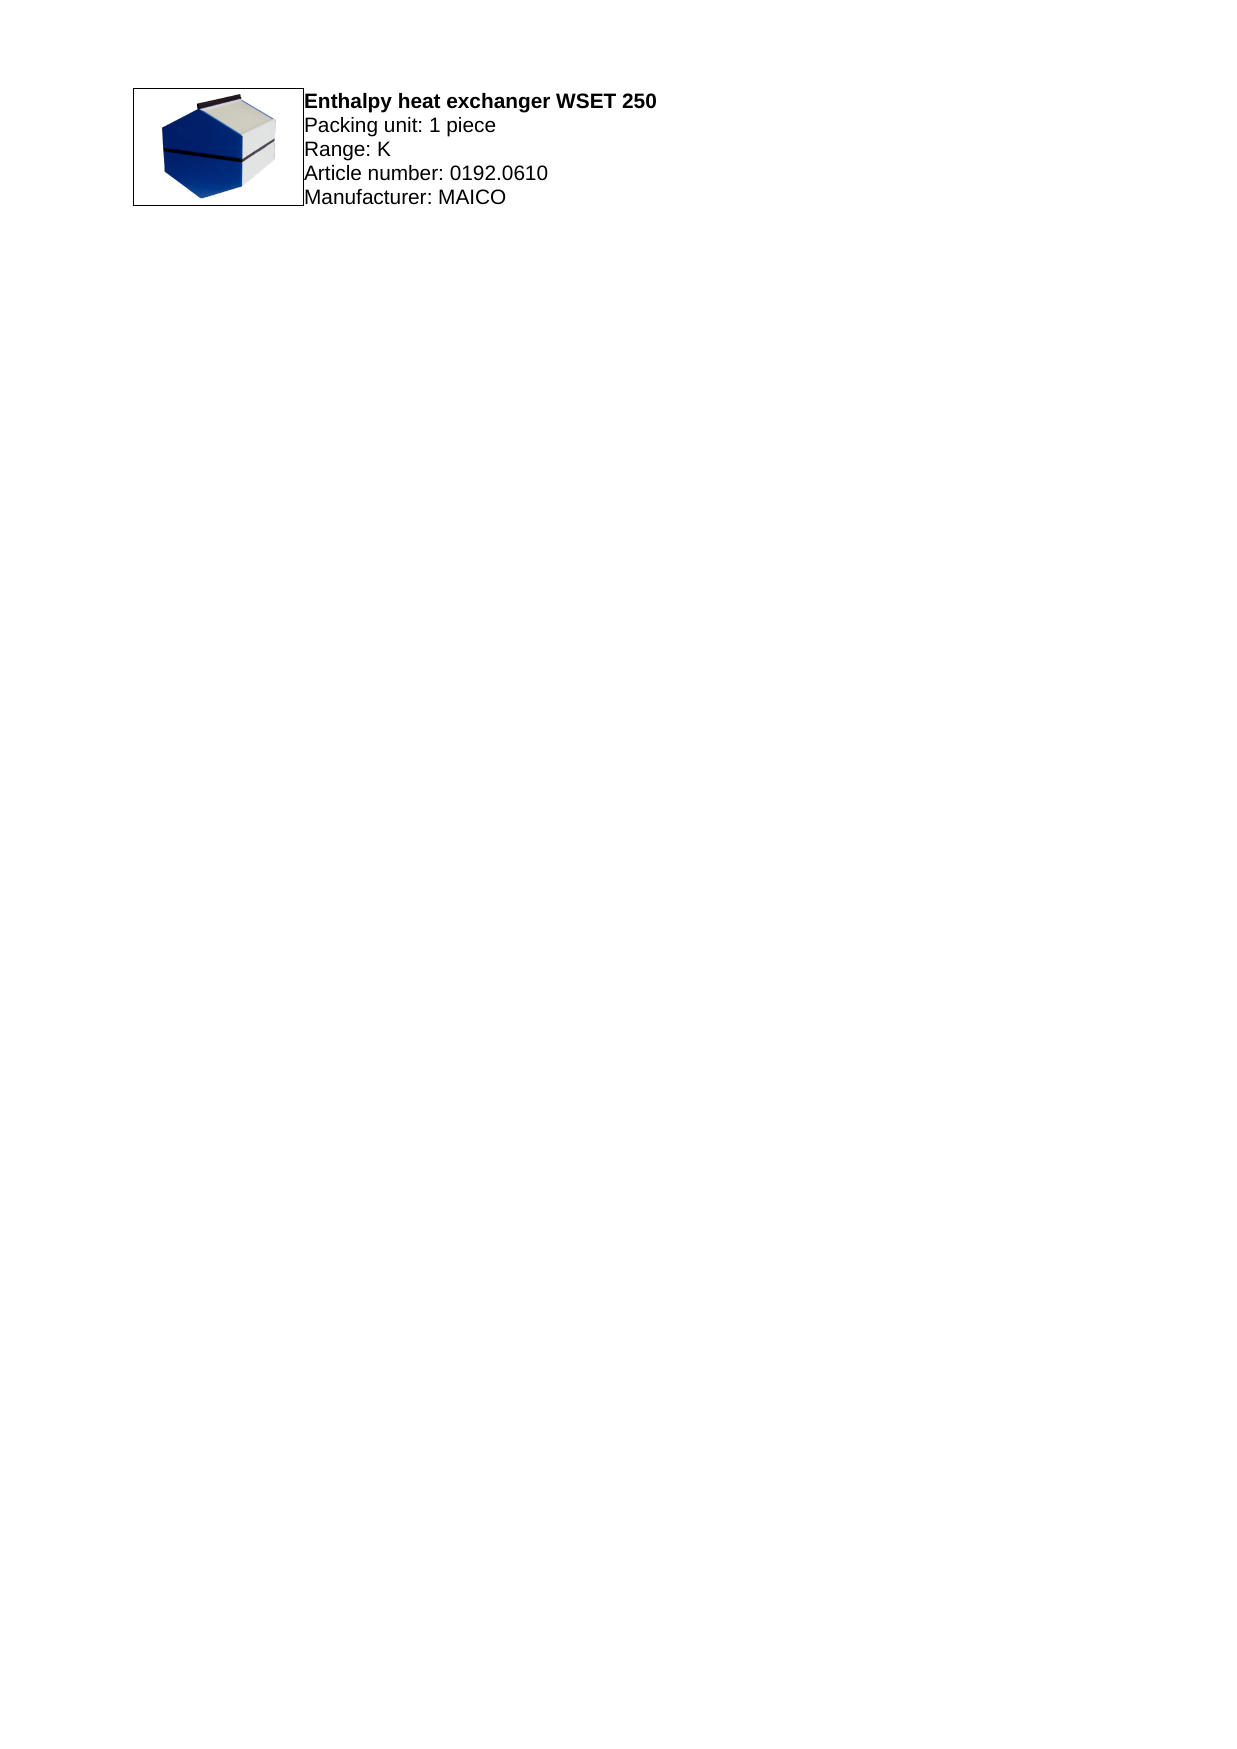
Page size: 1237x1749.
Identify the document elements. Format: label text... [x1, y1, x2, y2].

text Enthalpy heat exchanger WSET 250Packing unit: 1 pieceRange: K Article number: 0192.0610Manufacturer: MAICO [133, 89, 1148, 208]
picture [134, 89, 303, 205]
